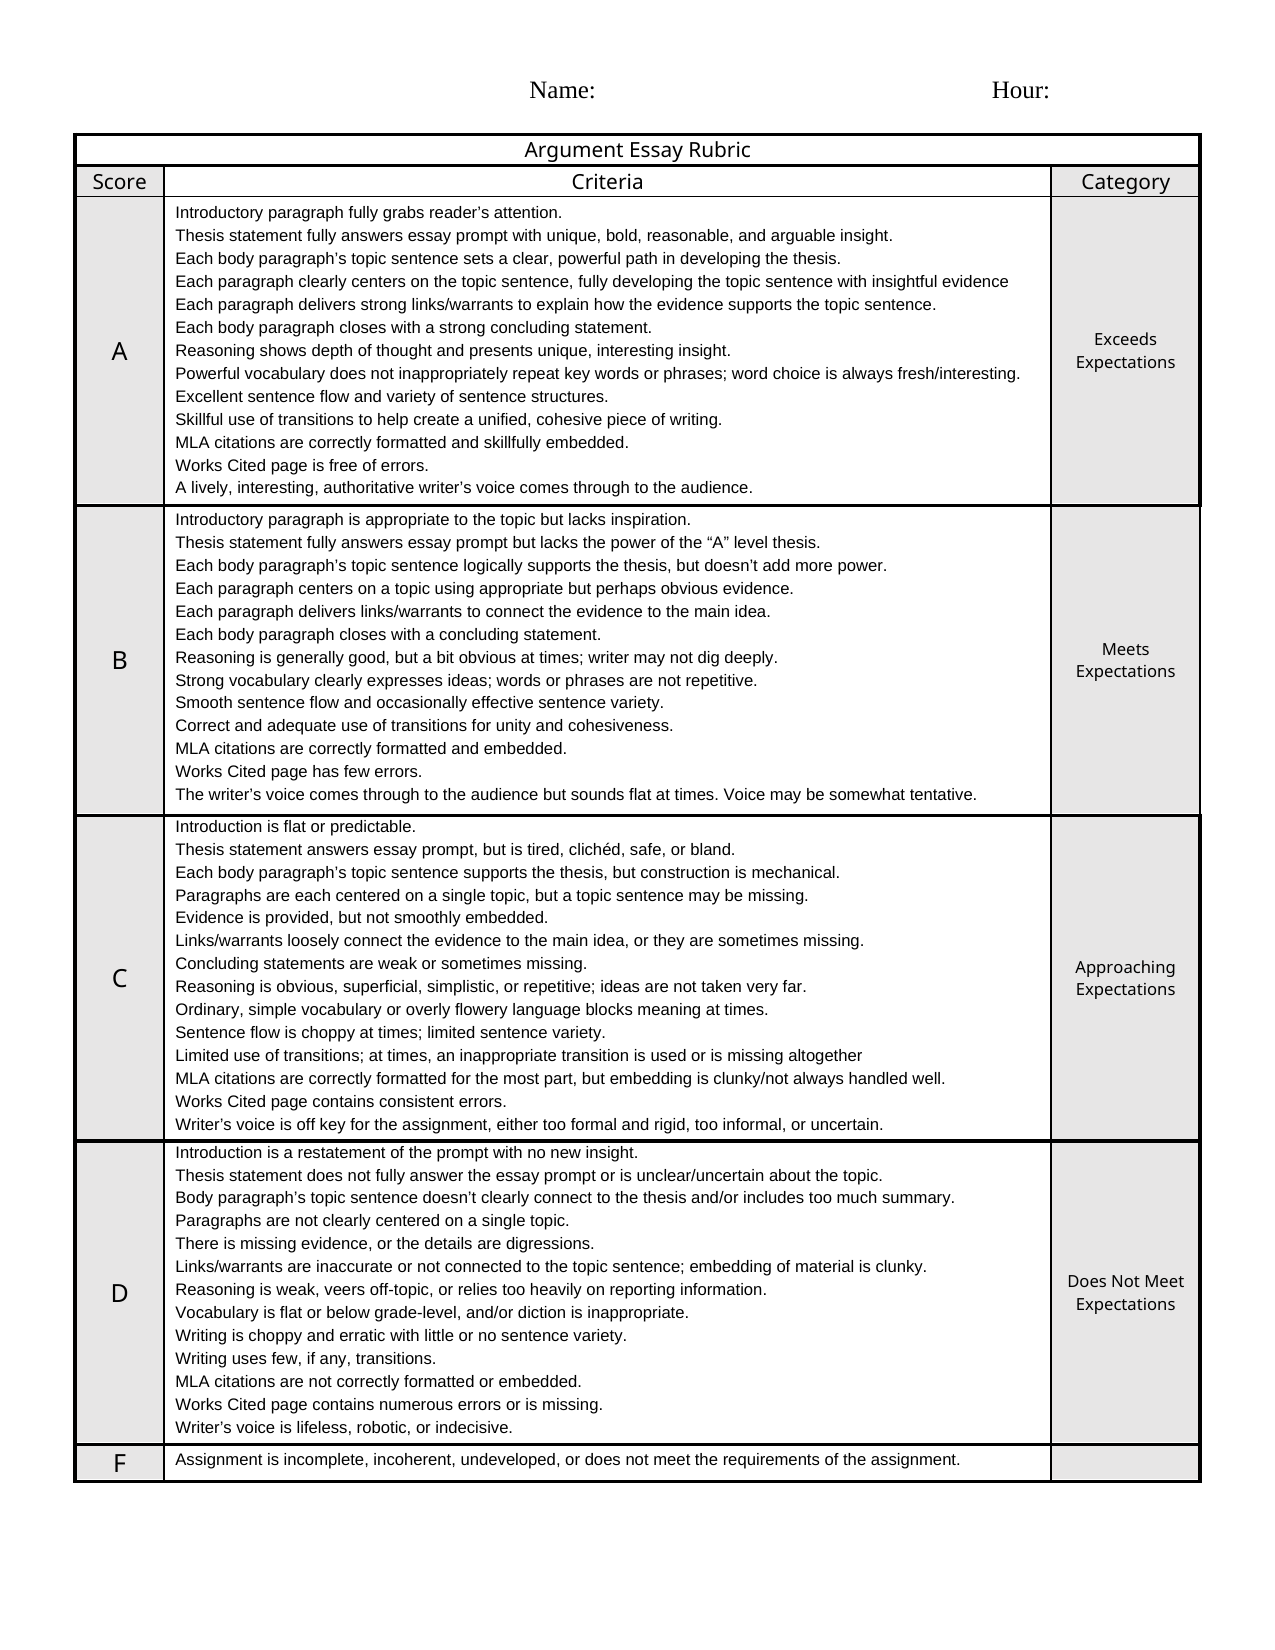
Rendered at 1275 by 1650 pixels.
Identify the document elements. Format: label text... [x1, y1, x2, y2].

table_cell A [77, 197, 163, 503]
table_cell [1052, 1446, 1198, 1479]
table_cell F [77, 1446, 163, 1479]
table_cell Introductory paragraph is appropriate to the topic but lacks inspiration. Thesis statement fully answers essay prompt but lacks the power of the “A” level thesis. Each body paragraph’s topic sentence logically supports the thesis, but doesn’t add more power. Each paragraph centers on a topic using appropriate but perhaps obvious evidence. Each paragraph delivers links/warrants to connect the evidence to the main idea. Each body paragraph closes with a concluding statement. Reasoning is generally good, but a bit obvious at times; writer may not dig deeply. Strong vocabulary clearly expresses ideas; words or phrases are not repetitive. Smooth sentence flow and occasionally effective sentence variety. Correct and adequate use of transitions for unity and cohesiveness. MLA citations are correctly formatted and embedded. Works Cited page has few errors. The writer’s voice comes through to the audience but sounds flat at times. Voice may be somewhat tentative. [165, 507, 1050, 813]
table_cell C [77, 817, 163, 1139]
table_cell Introduction is a restatement of the prompt with no new insight. Thesis statement does not fully answer the essay prompt or is unclear/uncertain about the topic. Body paragraph’s topic sentence doesn’t clearly connect to the thesis and/or includes too much summary. Paragraphs are not clearly centered on a single topic. There is missing evidence, or the details are digressions. Links/warrants are inaccurate or not connected to the topic sentence; embedding of material is clunky. Reasoning is weak, veers off-topic, or relies too heavily on reporting information. Vocabulary is flat or below grade-level, and/or diction is inappropriate. Writing is choppy and erratic with little or no sentence variety. Writing uses few, if any, transitions. MLA citations are not correctly formatted or embedded. Works Cited page contains numerous errors or is missing. Writer’s voice is lifeless, robotic, or indecisive. [165, 1143, 1050, 1442]
table_cell Introduction is flat or predictable. Thesis statement answers essay prompt, but is tired, clichéd, safe, or bland. Each body paragraph’s topic sentence supports the thesis, but construction is mechanical. Paragraphs are each centered on a single topic, but a topic sentence may be missing. Evidence is provided, but not smoothly embedded. Links/warrants loosely connect the evidence to the main idea, or they are sometimes missing. Concluding statements are weak or sometimes missing. Reasoning is obvious, superficial, simplistic, or repetitive; ideas are not taken very far. Ordinary, simple vocabulary or overly flowery language blocks meaning at times. Sentence flow is choppy at times; limited sentence variety. Limited use of transitions; at times, an inappropriate transition is used or is missing altogether MLA citations are correctly formatted for the most part, but embedding is clunky/not always handled well. Works Cited page contains consistent errors. Writer’s voice is off key for the assignment, either too formal and rigid, too informal, or uncertain. [165, 817, 1050, 1139]
table_cell Score [77, 167, 163, 196]
table_cell Assignment is incomplete, incoherent, undeveloped, or does not meet the requirements of the assignment. [165, 1446, 1050, 1479]
table_cell Category [1052, 167, 1198, 196]
table_cell Approaching Expectations [1052, 817, 1198, 1139]
table_cell Introductory paragraph fully grabs reader’s attention. Thesis statement fully answers essay prompt with unique, bold, reasonable, and arguable insight. Each body paragraph’s topic sentence sets a clear, powerful path in developing the thesis. Each paragraph clearly centers on the topic sentence, fully developing the topic sentence with insightful evidence Each paragraph delivers strong links/warrants to explain how the evidence supports the topic sentence. Each body paragraph closes with a strong concluding statement. Reasoning shows depth of thought and presents unique, interesting insight. Powerful vocabulary does not inappropriately repeat key words or phrases; word choice is always fresh/interesting. Excellent sentence flow and variety of sentence structures. Skillful use of transitions to help create a unified, cohesive piece of writing. MLA citations are correctly formatted and skillfully embedded. Works Cited page is free of errors. A lively, interesting, authoritative writer’s voice comes through to the audience. [165, 197, 1050, 503]
table_header Argument Essay Rubric [77, 136, 1198, 164]
table_cell D [77, 1143, 163, 1442]
table_cell Meets Expectations [1052, 507, 1199, 813]
table_cell Does Not Meet Expectations [1052, 1143, 1198, 1442]
table_cell Criteria [165, 167, 1050, 196]
table_cell B [77, 507, 163, 813]
table_cell Exceeds Expectations [1052, 197, 1198, 503]
